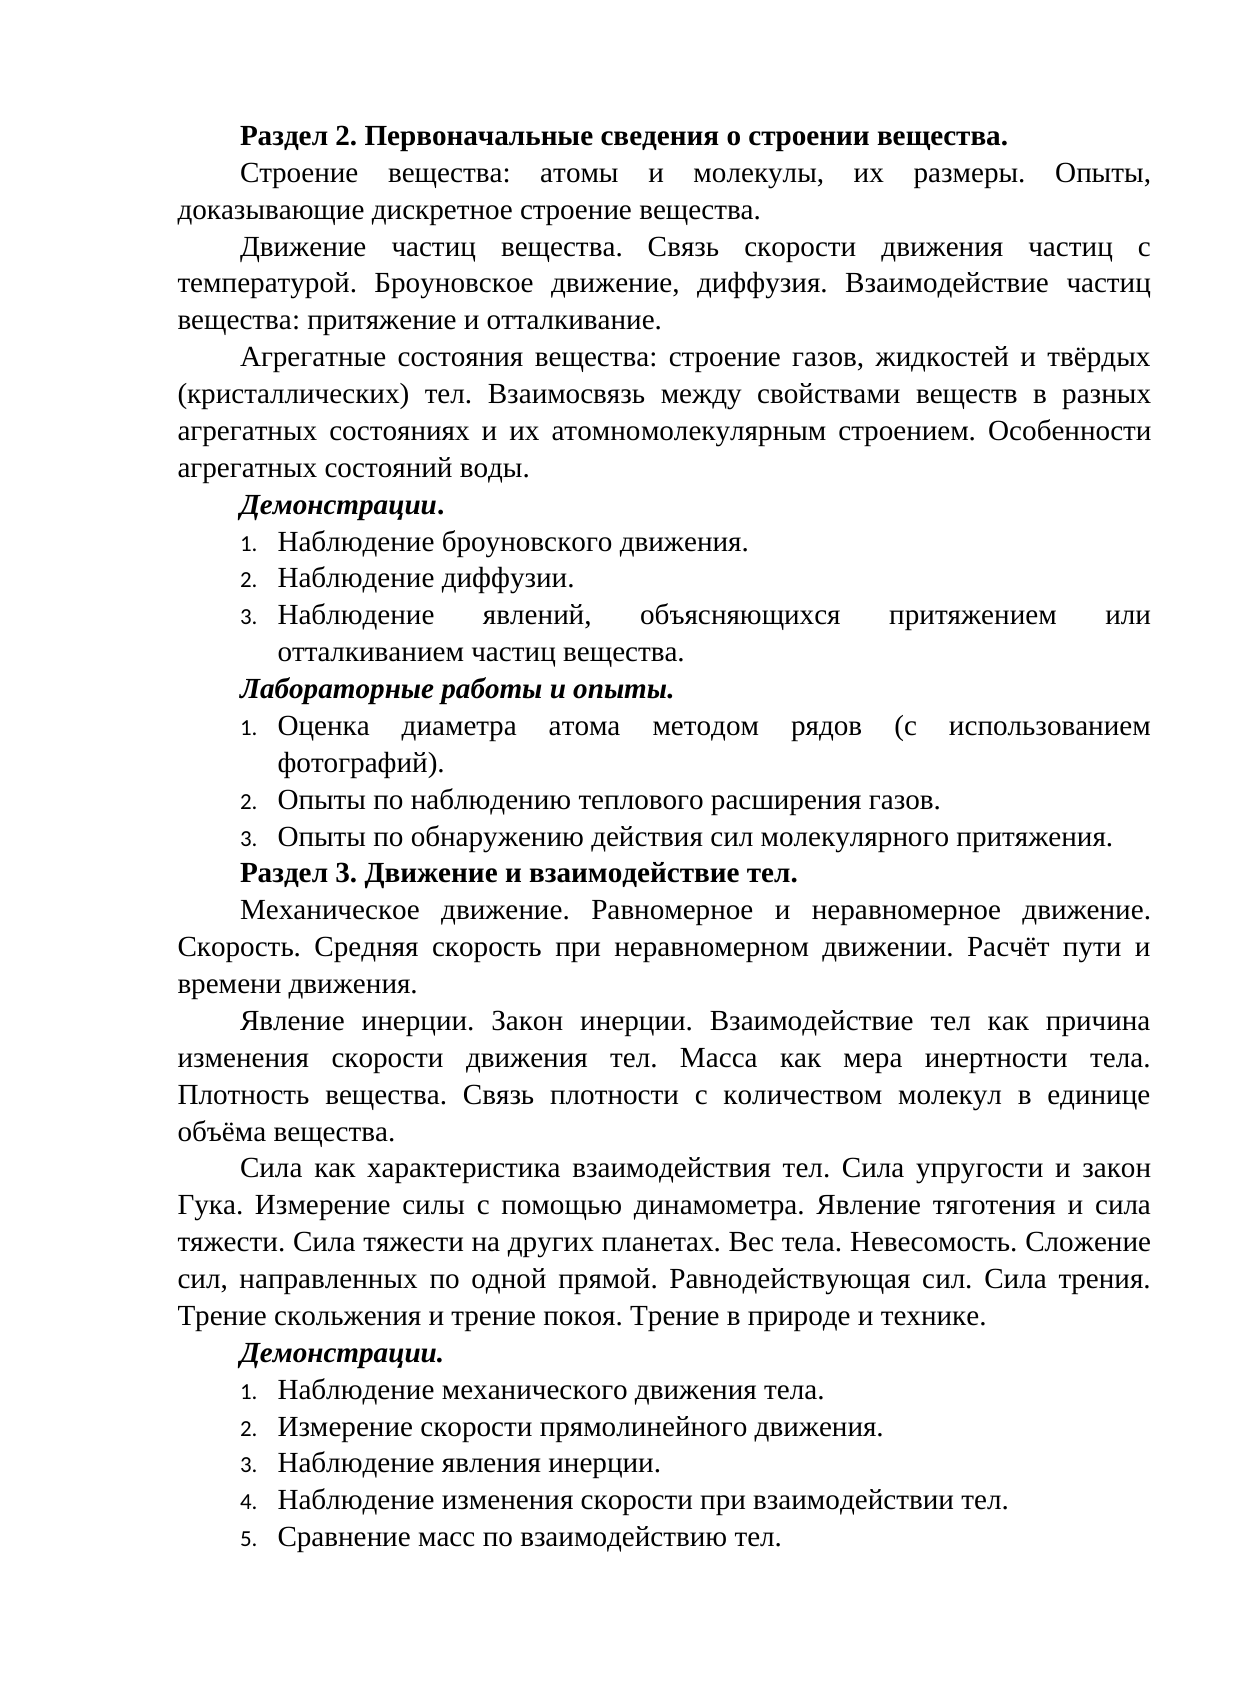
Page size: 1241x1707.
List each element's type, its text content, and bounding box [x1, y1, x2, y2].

list Наблюдение броуновского движения. [240, 524, 1152, 557]
list Сравнение масс по взаимодействию тел. [240, 1519, 1152, 1553]
list Опыты по обнаружению действия сил молекулярного притяжения. [240, 819, 1152, 852]
list Наблюдение явления инерции. [240, 1446, 1152, 1479]
list Наблюдение диффузии. [240, 561, 1152, 594]
list Измерение скорости прямолинейного движения. [240, 1409, 1152, 1442]
list Опыты по наблюдению теплового расширения газов. [240, 782, 1152, 815]
list Наблюдение явлений, объясняющихся притяжением или отталкиванием частиц вещества. [240, 597, 1152, 668]
text Движение частиц вещества. Связь скорости движения частиц с температурой. Броуновское движение, диффузия. Взаимодействие частиц вещества: притяжение и отталкивание. [177, 229, 1152, 336]
text Раздел 2. Первоначальные сведения о строении вещества. [177, 118, 1152, 152]
text Явление инерции. Закон инерции. Взаимодействие тел как причина изменения скорости движения тел. Масса как мера инертности тела. Плотность вещества. Связь плотности с количеством молекул в единице объёма вещества. [177, 1003, 1152, 1147]
text Лабораторные работы и опыты. [177, 671, 1152, 705]
list Наблюдение изменения скорости при взаимодействии тел. [240, 1482, 1152, 1516]
text Агрегатные состояния вещества: строение газов, жидкостей и твёрдых (кристаллических) тел. Взаимосвязь между свойствами веществ в разных агрегатных состояниях и их атомно­молекулярным строением. Особенности агрегатных состояний воды. [177, 339, 1152, 483]
text Демонстрации. [177, 1335, 1152, 1368]
text Раздел 3. Движение и взаимодействие тел. [177, 856, 1152, 889]
text Демонстрации. [177, 487, 1152, 520]
list Оценка диаметра атома методом рядов (с использованием фотографий). [240, 708, 1152, 778]
text Механическое движение. Равномерное и неравномерное движение. Скорость. Средняя скорость при неравномерном движении. Расчёт пути и времени движения. [177, 892, 1152, 1000]
text Строение вещества: атомы и молекулы, их размеры. Опыты, доказывающие дискретное строение вещества. [177, 155, 1152, 225]
text Сила как характеристика взаимодействия тел. Сила упругости и закон Гука. Измерение силы с помощью динамометра. Явление тяготения и сила тяжести. Сила тяжести на других планетах. Вес тела. Невесомость. Сложение сил, направленных по одной прямой. Равнодействующая сил. Сила трения. Трение скольжения и трение покоя. Трение в природе и технике. [177, 1151, 1152, 1332]
list Наблюдение механического движения тела. [240, 1372, 1152, 1405]
